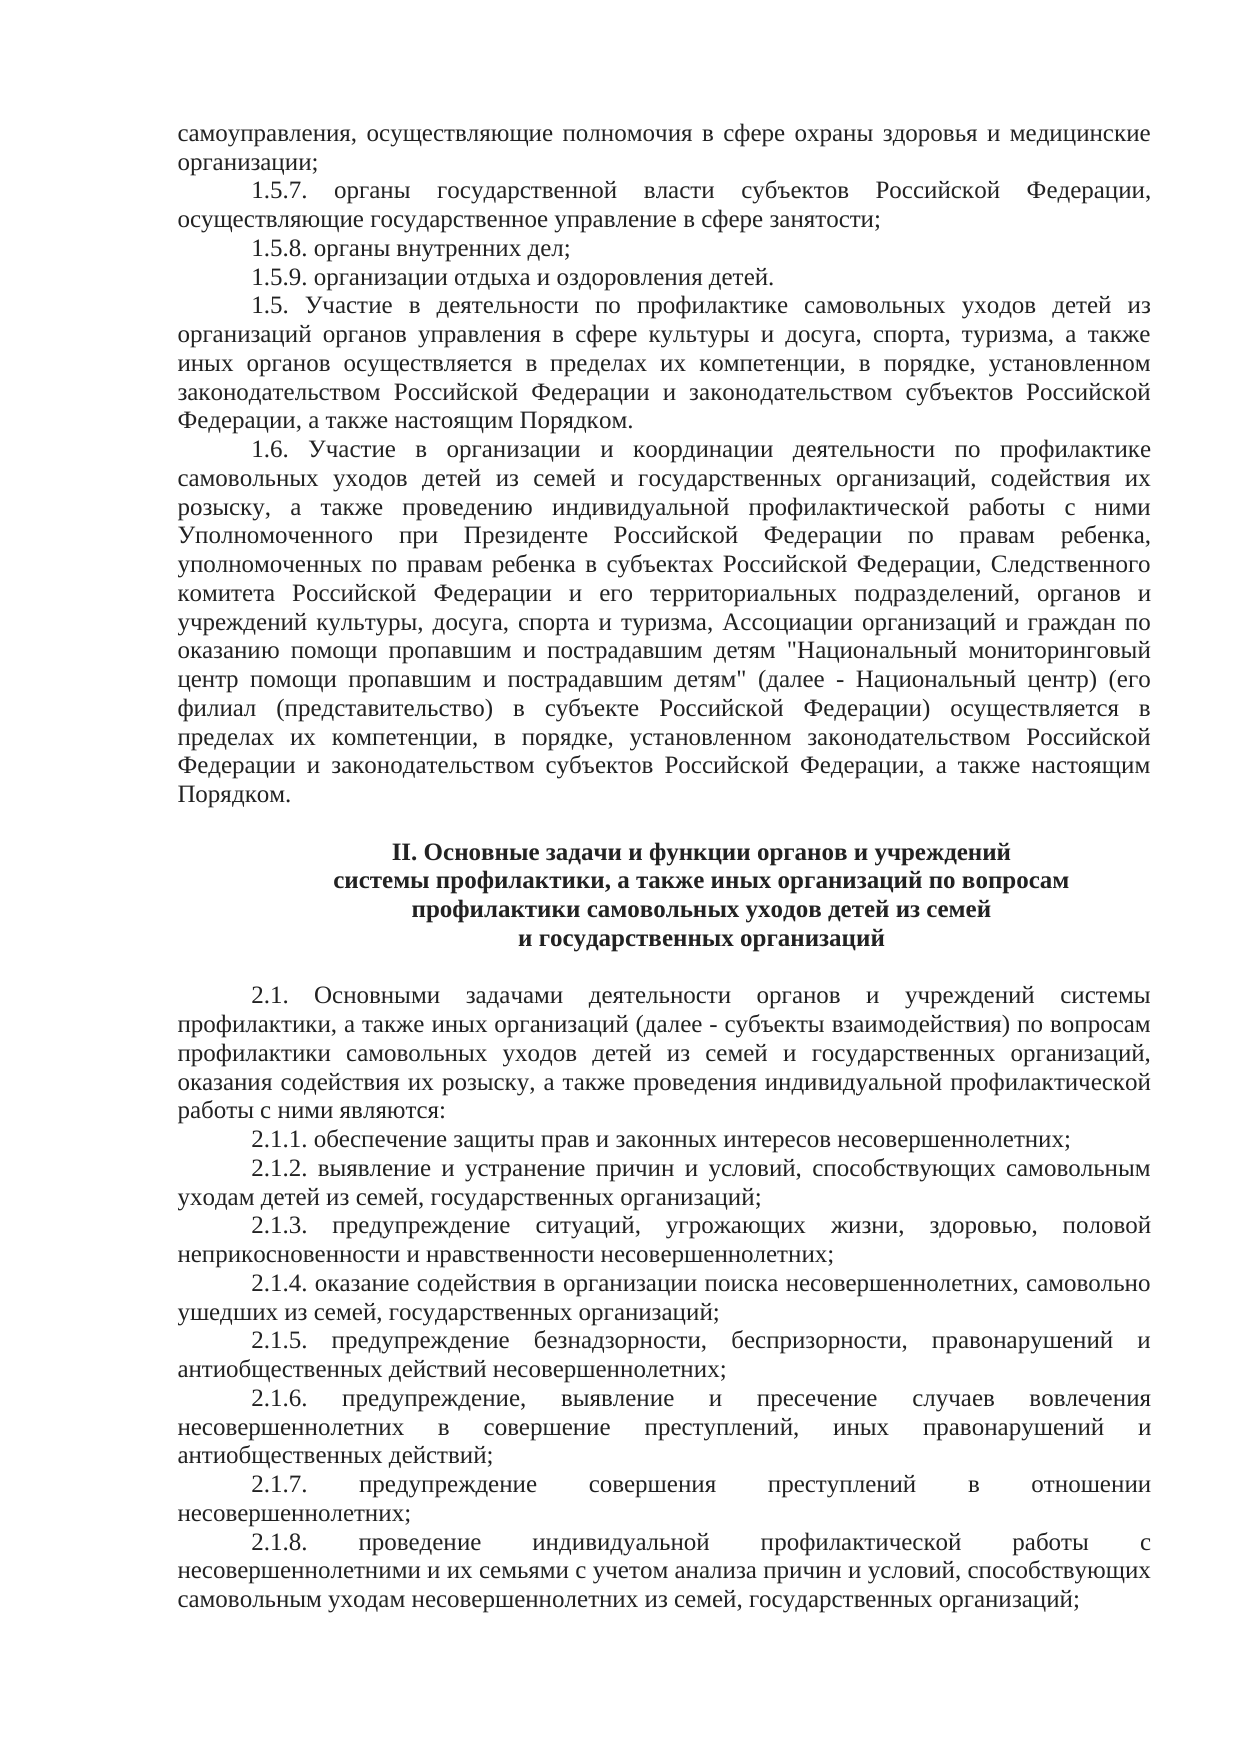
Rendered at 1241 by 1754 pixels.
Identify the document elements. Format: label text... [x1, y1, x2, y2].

text 2.1.8. проведение индивидуальной профилактической работы с несовершеннолетними и их семьями с учетом анализа причин и условий, способствующих самовольным уходам несовершеннолетних из семей, государственных организаций; [177, 1527, 1152, 1613]
text и государственных организаций [177, 923, 1152, 952]
text 2.1.6. предупреждение, выявление и пресечение случаев вовлечения несовершеннолетних в совершение преступлений, иных правонарушений и антиобщественных действий; [177, 1383, 1152, 1469]
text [177, 118, 1152, 176]
text 1.5.9. организации отдыха и оздоровления детей. [177, 262, 1152, 291]
text профилактики самовольных уходов детей из семей [177, 894, 1152, 923]
text 2.1.1. обеспечение защиты прав и законных интересов несовершеннолетних; [177, 1124, 1152, 1153]
text 1.5. Участие в деятельности по профилактике самовольных уходов детей из организаций органов управления в сфере культуры и досуга, спорта, туризма, а также иных органов осуществляется в пределах их компетенции, в порядке, установленном законодательством Российской Федерации и законодательством субъектов Российской Федерации, а также настоящим Порядком. [177, 291, 1152, 434]
text 2.1.4. оказание содействия в организации поиска несовершеннолетних, самовольно ушедших из семей, государственных организаций; [177, 1268, 1152, 1326]
text 1.5.8. органы внутренних дел; [177, 233, 1152, 262]
text II. Основные задачи и функции органов и учреждений [177, 837, 1152, 866]
text 2.1.7. предупреждение совершения преступлений в отношении несовершеннолетних; [177, 1469, 1152, 1527]
text 1.5.7. органы государственной власти субъектов Российской Федерации, осуществляющие государственное управление в сфере занятости; [177, 176, 1152, 233]
text 2.1.3. предупреждение ситуаций, угрожающих жизни, здоровью, половой неприкосновенности и нравственности несовершеннолетних; [177, 1211, 1152, 1268]
text 2.1.2. выявление и устранение причин и условий, способствующих самовольным уходам детей из семей, государственных организаций; [177, 1153, 1152, 1211]
text системы профилактики, а также иных организаций по вопросам [177, 866, 1152, 894]
text 1.6. Участие в организации и координации деятельности по профилактике самовольных уходов детей из семей и государственных организаций, содействия их розыску, а также проведению индивидуальной профилактической работы с ними Уполномоченного при Президенте Российской Федерации по правам ребенка, уполномоченных по правам ребенка в субъектах Российской Федерации, Следственного комитета Российской Федерации и его территориальных подразделений, органов и учреждений культуры, досуга, спорта и туризма, Ассоциации организаций и граждан по оказанию помощи пропавшим и пострадавшим детям "Национальный мониторинговый центр помощи пропавшим и пострадавшим детям" (далее - Национальный центр) (его филиал (представительство) в субъекте Российской Федерации) осуществляется в пределах их компетенции, в порядке, установленном законодательством Российской Федерации и законодательством субъектов Российской Федерации, а также настоящим Порядком. [177, 434, 1152, 808]
text 2.1. Основными задачами деятельности органов и учреждений системы профилактики, а также иных организаций (далее - субъекты взаимодействия) по вопросам профилактики самовольных уходов детей из семей и государственных организаций, оказания содействия их розыску, а также проведения индивидуальной профилактической работы с ними являются: [177, 981, 1152, 1124]
text 2.1.5. предупреждение безнадзорности, беспризорности, правонарушений и антиобщественных действий несовершеннолетних; [177, 1326, 1152, 1383]
